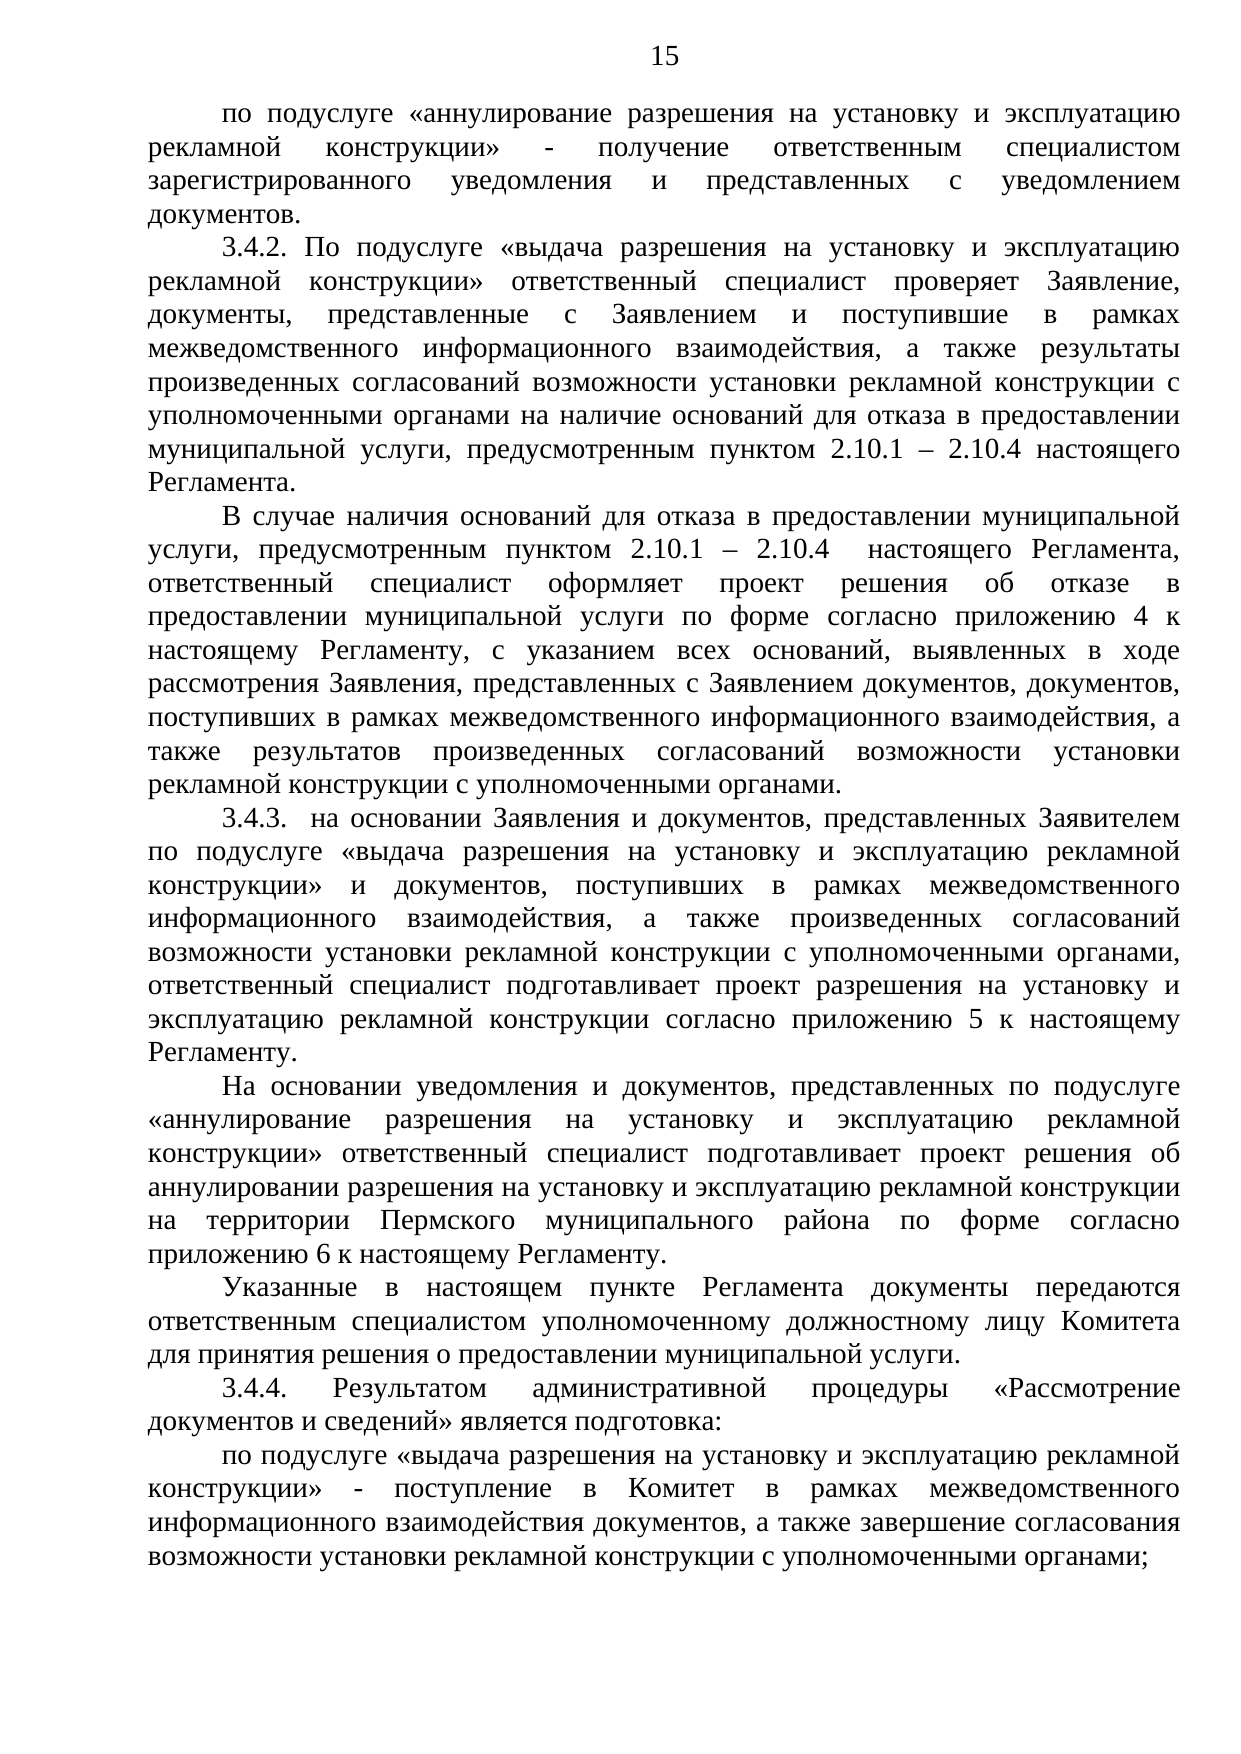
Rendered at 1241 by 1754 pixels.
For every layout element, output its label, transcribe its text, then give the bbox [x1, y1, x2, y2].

text На основании уведомления и документов, представленных по подуслуге «аннулирование разрешения на установку и эксплуатацию рекламной конструкции» ответственный специалист подготавливает проект решения об аннулировании разрешения на установку и эксплуатацию рекламной конструкции на территории Пермского муниципального района по форме согласно приложению 6 к настоящему Регламенту. [148, 1068, 1181, 1269]
text по подуслуге «выдача разрешения на установку и эксплуатацию рекламной конструкции» - поступление в Комитет в рамках межведомственного информационного взаимодействия документов, а также завершение согласования возможности установки рекламной конструкции с уполномоченными органами; [148, 1437, 1181, 1571]
text В случае наличия оснований для отказа в предоставлении муниципальной услуги, предусмотренным пунктом 2.10.1 – 2.10.4 настоящего Регламента, ответственный специалист оформляет проект решения об отказе в предоставлении муниципальной услуги по форме согласно приложению 4 к настоящему Регламенту, с указанием всех оснований, выявленных в ходе рассмотрения Заявления, представленных с Заявлением документов, документов, поступивших в рамках межведомственного информационного взаимодействия, а также результатов произведенных согласований возможности установки рекламной конструкции с уполномоченными органами. [148, 498, 1181, 800]
text по подуслуге «аннулирование разрешения на установку и эксплуатацию рекламной конструкции» - получение ответственным специалистом зарегистрированного уведомления и представленных с уведомлением документов. [148, 95, 1181, 229]
text 3.4.3. на основании Заявления и документов, представленных Заявителем по подуслуге «выдача разрешения на установку и эксплуатацию рекламной конструкции» и документов, поступивших в рамках межведомственного информационного взаимодействия, а также произведенных согласований возможности установки рекламной конструкции с уполномоченными органами, ответственный специалист подготавливает проект разрешения на установку и эксплуатацию рекламной конструкции согласно приложению 5 к настоящему Регламенту. [148, 800, 1181, 1068]
text Указанные в настоящем пункте Регламента документы передаются ответственным специалистом уполномоченному должностному лицу Комитета для принятия решения о предоставлении муниципальной услуги. [148, 1269, 1181, 1370]
text 3.4.4. Результатом административной процедуры «Рассмотрение документов и сведений» является подготовка: [148, 1370, 1181, 1437]
text 3.4.2. По подуслуге «выдача разрешения на установку и эксплуатацию рекламной конструкции» ответственный специалист проверяет Заявление, документы, представленные с Заявлением и поступившие в рамках межведомственного информационного взаимодействия, а также результаты произведенных согласований возможности установки рекламной конструкции с уполномоченными органами на наличие оснований для отказа в предоставлении муниципальной услуги, предусмотренным пунктом 2.10.1 – 2.10.4 настоящего Регламента. [148, 229, 1181, 498]
